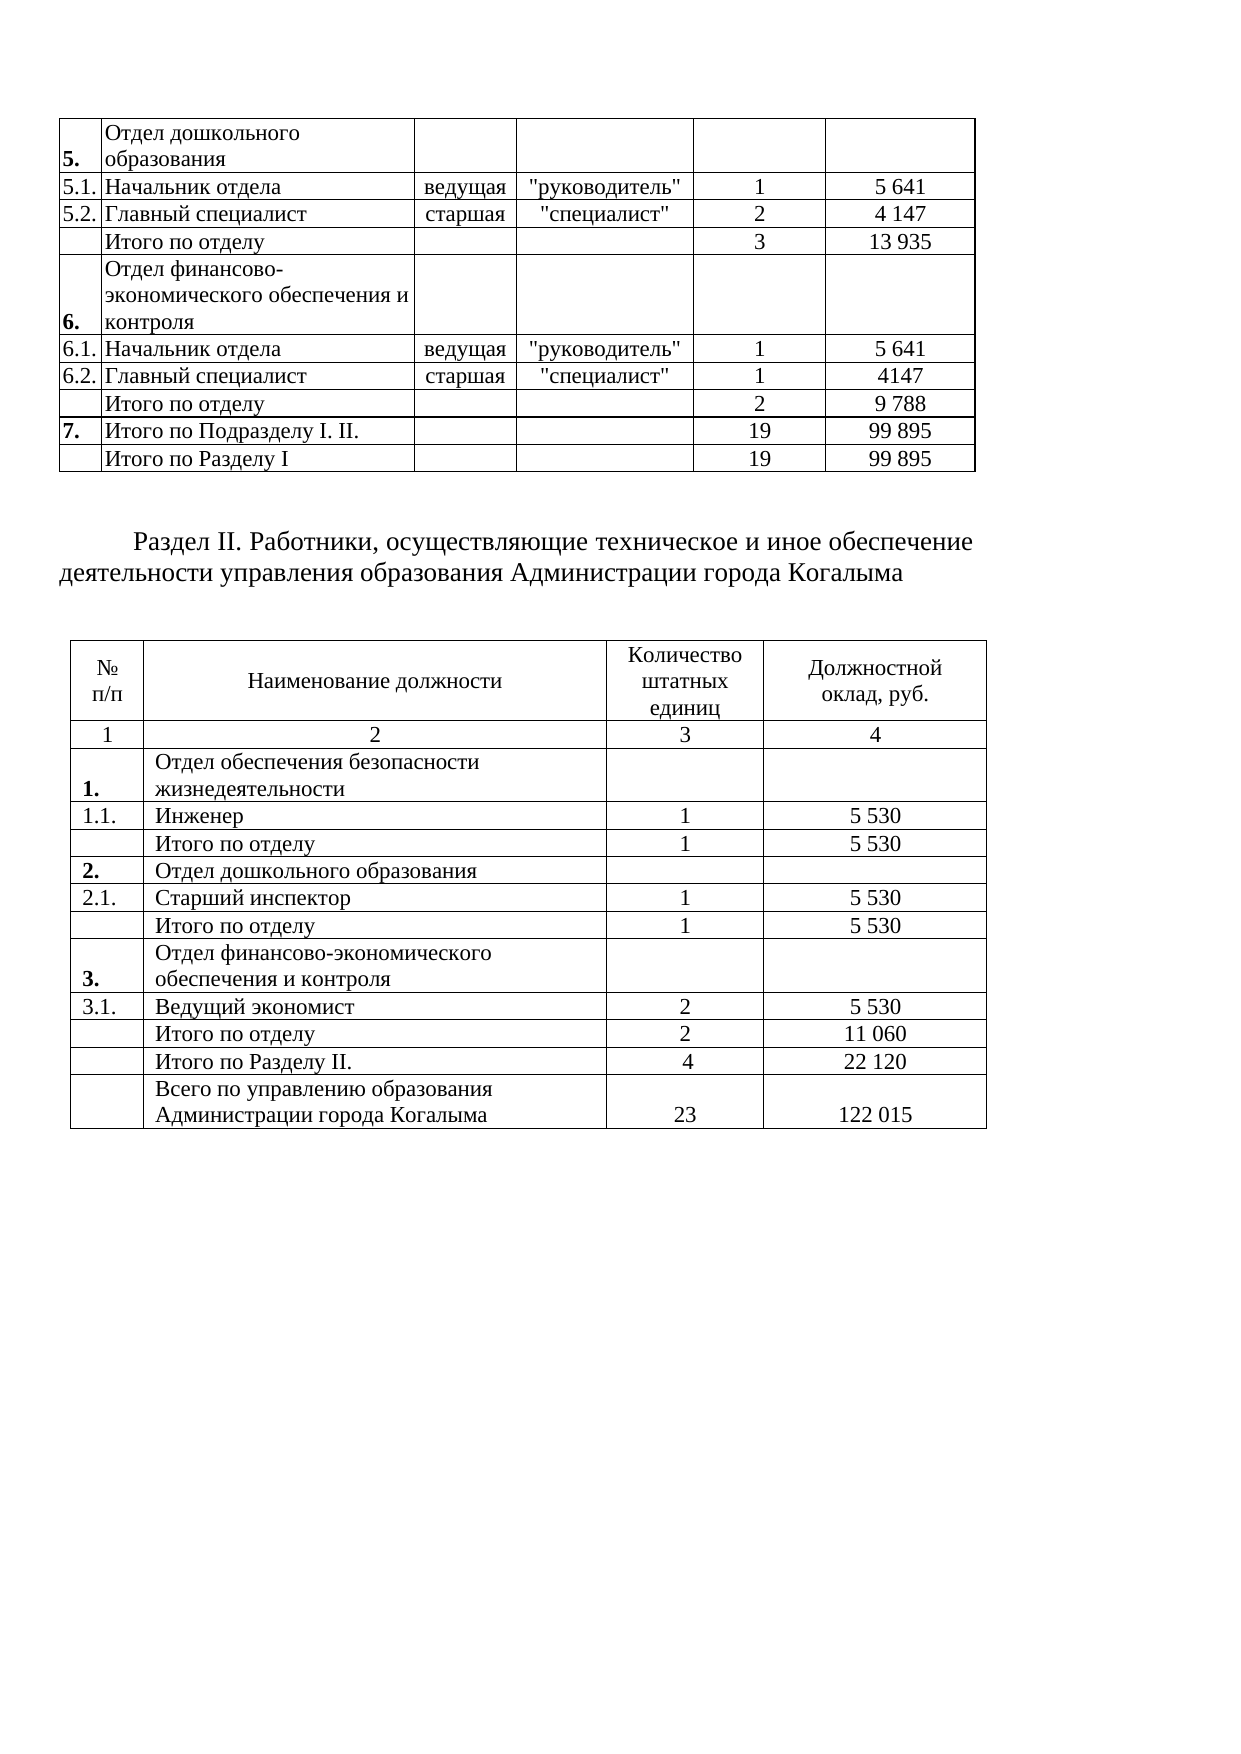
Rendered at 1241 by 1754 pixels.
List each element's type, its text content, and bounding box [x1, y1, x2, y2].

table_cell [826, 119, 974, 172]
table_cell Инженер [144, 802, 606, 828]
table_cell [694, 119, 825, 172]
table_cell [415, 390, 516, 416]
table_cell [71, 1075, 143, 1128]
table_cell 1 [694, 335, 825, 362]
table_cell [71, 912, 143, 938]
table_cell 2 [607, 1020, 763, 1047]
table_cell 19 [694, 445, 825, 471]
table_cell ведущая [415, 335, 516, 362]
table_cell 23 [607, 1075, 763, 1128]
table_cell Отдел дошкольного образования [144, 857, 606, 883]
table_cell 5 530 [764, 802, 986, 828]
table_cell "специалист" [517, 200, 693, 227]
table_cell 4 [764, 721, 986, 747]
table_cell Всего по управлению образования Администрации города Когалыма [144, 1075, 606, 1128]
table_header Количество штатных единиц [607, 641, 763, 720]
table_cell [415, 228, 516, 254]
table_cell Начальник отдела [102, 173, 414, 199]
table_cell 122 015 [764, 1075, 986, 1128]
table_cell Отдел финансово-экономического обеспечения и контроля [144, 939, 606, 992]
table_cell Отдел финансово-экономического обеспечения и контроля [102, 255, 414, 334]
table_cell Итого по Разделу I [102, 445, 414, 471]
table_cell 11 060 [764, 1020, 986, 1047]
table_cell 1 [694, 173, 825, 199]
table_cell ведущая [415, 173, 516, 199]
table_cell [517, 390, 693, 416]
table_cell 5 530 [764, 912, 986, 938]
table_cell [415, 255, 516, 334]
table_cell 1 [694, 363, 825, 389]
text Раздел II. Работники, осуществляющие техническое и иное обеспечение деятельности управления образования Администрации города Когалыма [59, 525, 974, 587]
table_cell 1 [607, 912, 763, 938]
table_cell 2 [694, 390, 825, 416]
table_cell "руководитель" [517, 335, 693, 362]
table_cell [517, 445, 693, 471]
table_cell 6.1. [60, 335, 101, 362]
table_cell 3 [607, 721, 763, 747]
table_cell 2 [607, 993, 763, 1019]
table_cell "специалист" [517, 363, 693, 389]
table_cell [764, 939, 986, 992]
table_cell 1 [607, 884, 763, 911]
table_cell Итого по отделу [144, 1020, 606, 1047]
table_cell [517, 255, 693, 334]
table_cell [517, 228, 693, 254]
table_cell [607, 857, 763, 883]
table_cell 1. [71, 749, 143, 801]
table_cell 3. [71, 939, 143, 992]
table_cell Итого по Разделу II. [144, 1048, 606, 1074]
table_cell [826, 255, 974, 334]
table_cell Отдел обеспечения безопасности жизнедеятельности [144, 749, 606, 801]
table_cell 3.1. [71, 993, 143, 1019]
table_cell [764, 857, 986, 883]
table_cell 6. [60, 255, 101, 334]
table_cell 1 [71, 721, 143, 747]
table_cell 5.2. [60, 200, 101, 227]
table_cell Итого по отделу [144, 912, 606, 938]
table_cell 5 530 [764, 884, 986, 911]
table_cell 1 [607, 830, 763, 856]
table_cell старшая [415, 363, 516, 389]
table_cell [60, 228, 101, 254]
table_cell [71, 1020, 143, 1047]
table_cell Главный специалист [102, 200, 414, 227]
table_cell [71, 1048, 143, 1074]
table_cell [415, 418, 516, 444]
table_cell 7. [60, 418, 101, 444]
table_cell [517, 418, 693, 444]
table_cell старшая [415, 200, 516, 227]
table_cell 5 641 [826, 173, 974, 199]
table_cell [415, 445, 516, 471]
table_cell 4147 [826, 363, 974, 389]
table_cell 5. [60, 119, 101, 172]
table_cell 5 641 [826, 335, 974, 362]
table_cell [60, 445, 101, 471]
table_cell [71, 830, 143, 856]
table_cell 4 147 [826, 200, 974, 227]
table_cell 13 935 [826, 228, 974, 254]
table_cell Итого по отделу [144, 830, 606, 856]
table_cell [415, 119, 516, 172]
table_cell Начальник отдела [102, 335, 414, 362]
table_cell Итого по Подразделу I. II. [102, 418, 414, 444]
table_cell 9 788 [826, 390, 974, 416]
table_cell Старший инспектор [144, 884, 606, 911]
table_cell 19 [694, 418, 825, 444]
table_cell 2 [694, 200, 825, 227]
table_cell 5 530 [764, 993, 986, 1019]
table_cell 99 895 [826, 445, 974, 471]
table_cell [694, 255, 825, 334]
table_cell [607, 749, 763, 801]
table_cell 1 [607, 802, 763, 828]
table_cell 5.1. [60, 173, 101, 199]
table_cell Итого по отделу [102, 390, 414, 416]
table_cell "руководитель" [517, 173, 693, 199]
table_cell [517, 119, 693, 172]
table_cell 2. [71, 857, 143, 883]
table_cell 4 [607, 1048, 763, 1074]
table_cell 2.1. [71, 884, 143, 911]
table_cell 22 120 [764, 1048, 986, 1074]
table_cell 2 [144, 721, 606, 747]
table_cell Отдел дошкольного образования [102, 119, 414, 172]
table_cell 3 [694, 228, 825, 254]
table_cell 99 895 [826, 418, 974, 444]
table_cell 5 530 [764, 830, 986, 856]
table_header № п/п [71, 641, 143, 720]
table_cell [607, 939, 763, 992]
table_cell Итого по отделу [102, 228, 414, 254]
table_cell Главный специалист [102, 363, 414, 389]
table_header Должностной оклад, руб. [764, 641, 986, 720]
table_header Наименование должности [144, 641, 606, 720]
table_cell Ведущий экономист [144, 993, 606, 1019]
table_cell [764, 749, 986, 801]
table_cell 6.2. [60, 363, 101, 389]
table_cell [60, 390, 101, 416]
table_cell 1.1. [71, 802, 143, 828]
